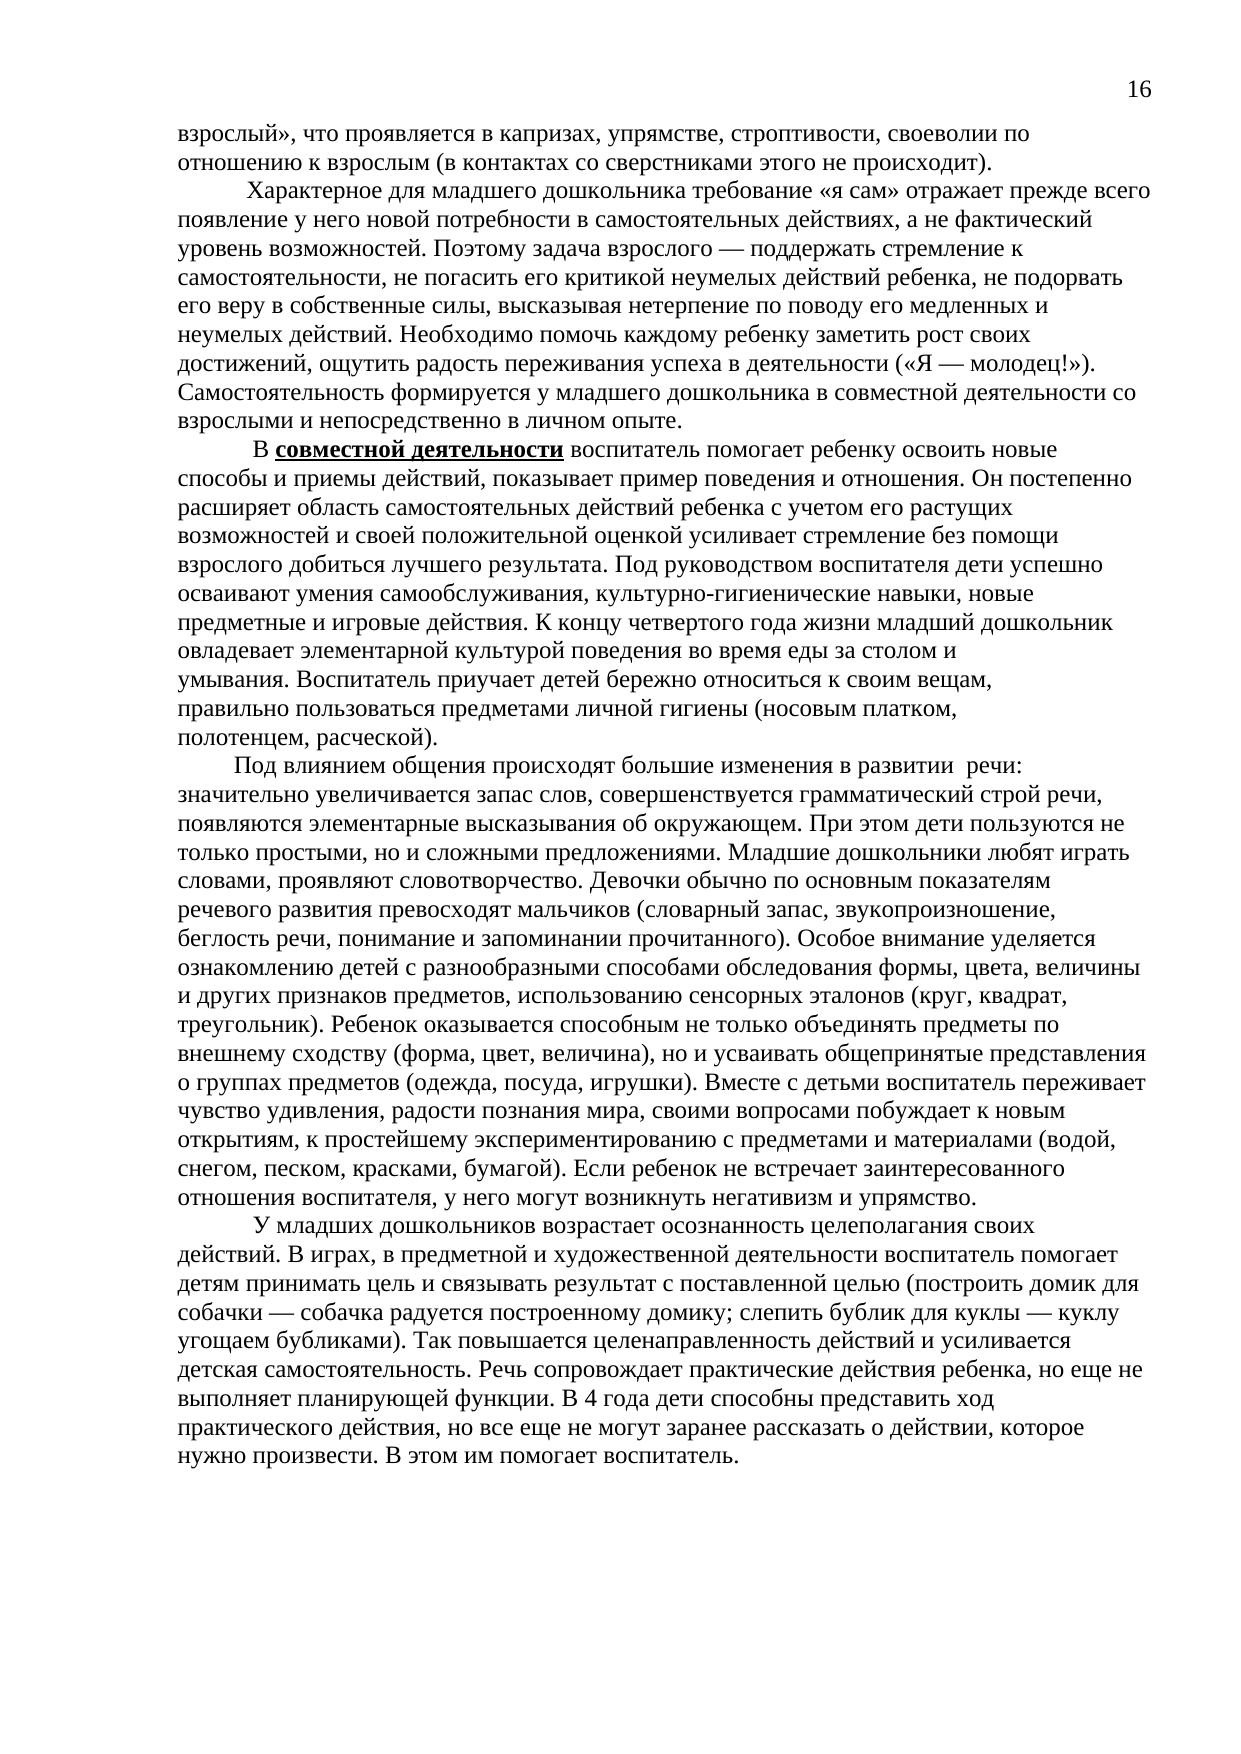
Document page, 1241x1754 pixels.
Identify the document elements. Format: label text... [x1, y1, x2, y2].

text Под влиянием общения происходят большие изменения в развитии речи: значительно увеличивается запас слов, совершенствуется грамматический строй речи, появляются элементарные высказывания об окружающем. При этом дети пользуются не только простыми, но и сложными предложениями. Младшие дошкольники любят играть словами, проявляют словотворчество. Девочки обычно по основным показателям [177, 751, 1152, 894]
text внешнему сходству (форма, цвет, величина), но и усваивать общепринятые представления о группах предметов (одежда, посуда, игрушки). Вместе с детьми воспитатель переживает чувство удивления, радости познания мира, своими вопросами побуждает к новым открытиям, к простейшему экспериментированию с предметами и материалами (водой, [177, 1038, 1152, 1153]
text овладевает элементарной культурой поведения во время еды за столом и [177, 636, 1152, 664]
text снегом, песком, красками, бумагой). Если ребенок не встречает заинтересованного отношения воспитателя, у него могут возникнуть негативизм и упрямство. [177, 1153, 1152, 1211]
text способы и приемы действий, показывает пример поведения и отношения. Он постепенно расширяет область самостоятельных действий ребенка с учетом его растущих возможностей и своей положительной оценкой усиливает стремление без помощи взрослого добиться лучшего результата. Под руководством воспитателя дети успешно осваивают умения самообслуживания, культурно-гигиенические навыки, новые предметные и игровые действия. К концу четвертого года жизни младший дошкольник [177, 463, 1152, 636]
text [177, 118, 1152, 176]
text У младших дошкольников возрастает осознанность целеполагания своих действий. В играх, в предметной и художественной деятельности воспитатель помогает [177, 1211, 1152, 1268]
text детям принимать цель и связывать результат с поставленной целью (построить домик для собачки — собачка радуется построенному домику; слепить бублик для куклы — куклу угощаем бубликами). Так повышается целенаправленность действий и усиливается детская самостоятельность. Речь сопровождает практические действия ребенка, но еще не выполняет планирующей функции. В 4 года дети способны представить ход [177, 1268, 1152, 1412]
text В совместной деятельности воспитатель помогает ребенку освоить новые [177, 434, 1152, 463]
text Самостоятельность формируется у младшего дошкольника в совместной деятельности со взрослыми и непосредственно в личном опыте. [177, 377, 1152, 434]
text полотенцем, расческой). [177, 722, 1152, 751]
text правильно пользоваться предметами личной гигиены (носовым платком, [177, 693, 1152, 722]
text практического действия, но все еще не могут заранее рассказать о действии, которое нужно произвести. В этом им помогает воспитатель. [177, 1412, 1152, 1469]
text Характерное для младшего дошкольника требование «я сам» отражает прежде всего появление у него новой потребности в самостоятельных действиях, а не фактический уровень возможностей. Поэтому задача взрослого — поддержать стремление к самостоятельности, не погасить его критикой неумелых действий ребенка, не подорвать его веру в собственные силы, высказывая нетерпение по поводу его медленных и неумелых действий. Необходимо помочь каждому ребенку заметить рост своих достижений, ощутить радость переживания успеха в деятельности («Я — молодец!»). [177, 176, 1152, 377]
text речевого развития превосходят мальчиков (словарный запас, звукопроизношение, беглость речи, понимание и запоминании прочитанного). Особое внимание уделяется ознакомлению детей с разнообразными способами обследования формы, цвета, величины и других признаков предметов, использованию сенсорных эталонов (круг, квадрат, треугольник). Ребенок оказывается способным не только объединять предметы по [177, 894, 1152, 1038]
text умывания. Воспитатель приучает детей бережно относиться к своим вещам, [177, 664, 1152, 693]
